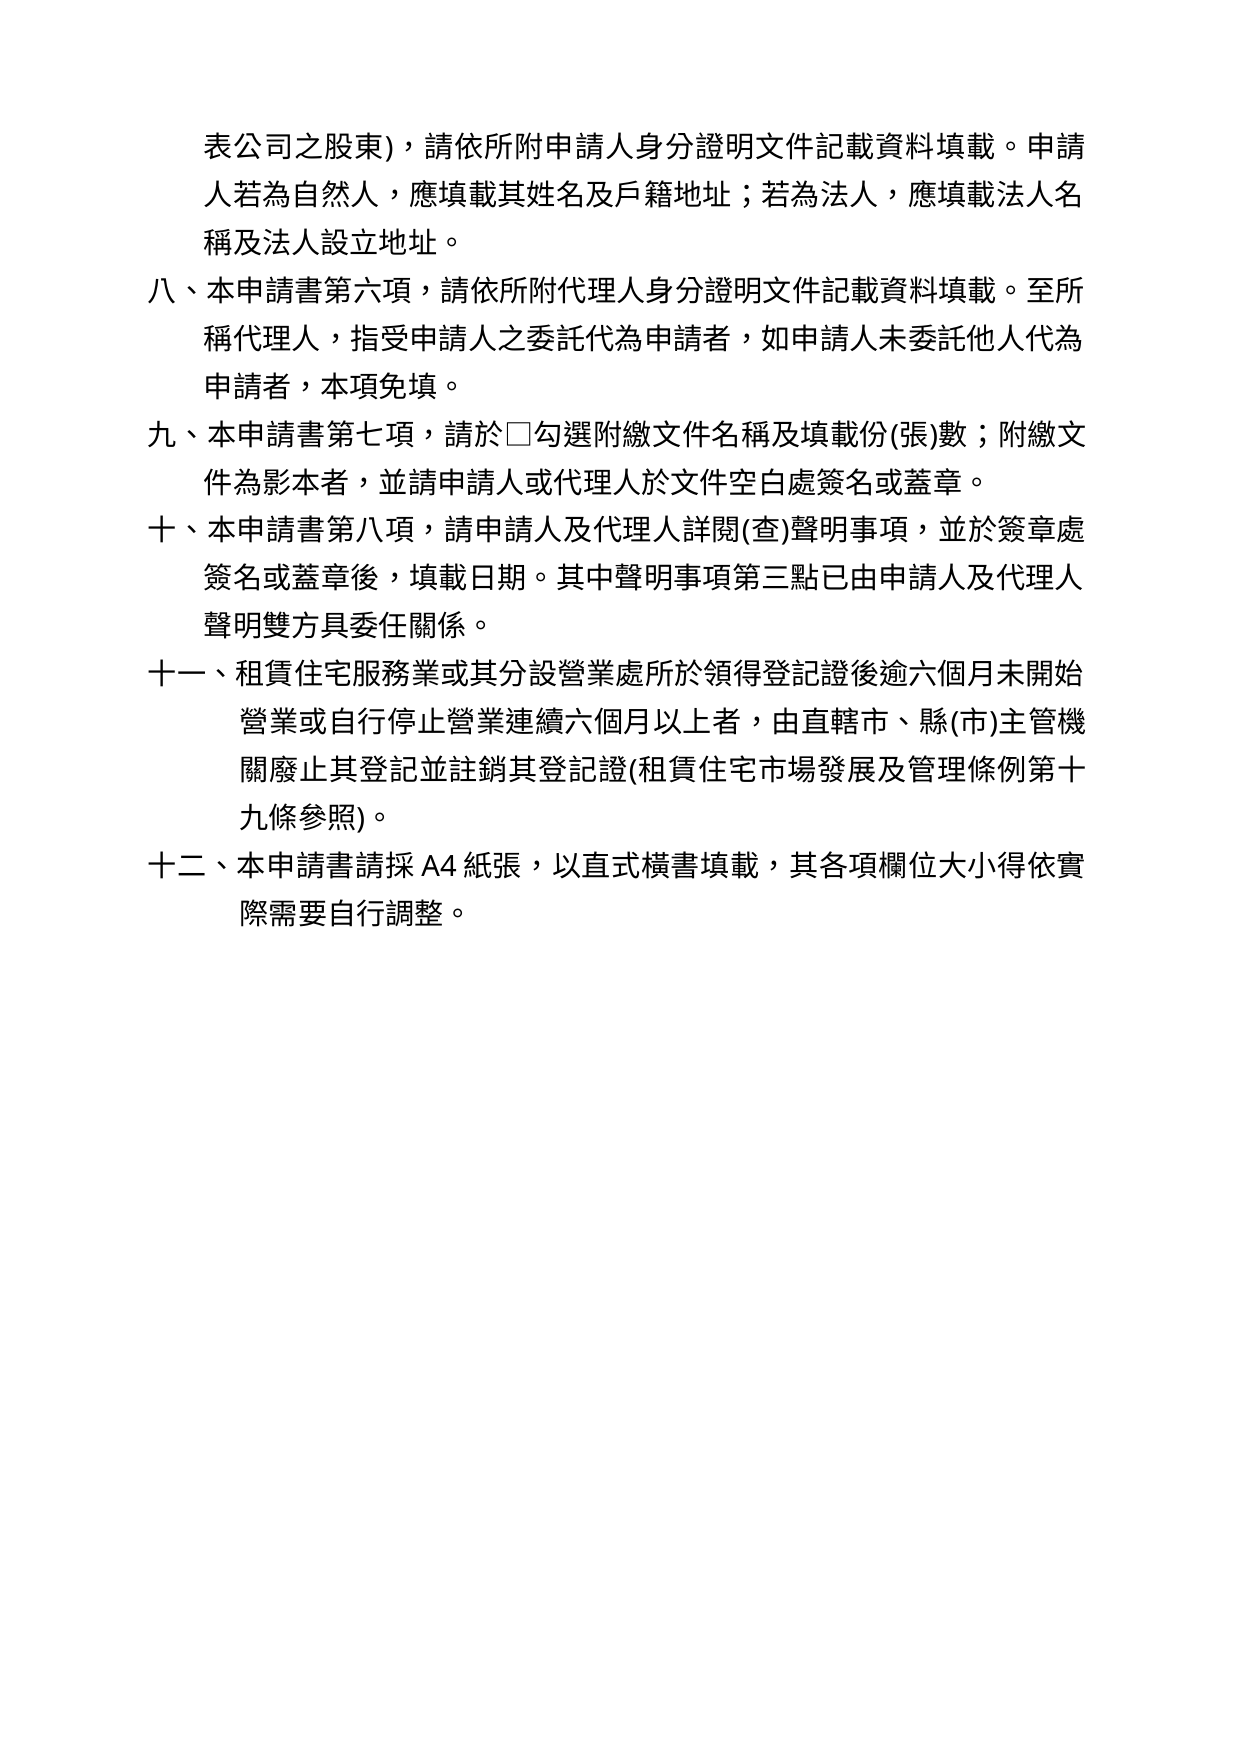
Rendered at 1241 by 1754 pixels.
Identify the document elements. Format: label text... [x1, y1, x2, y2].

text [148, 118, 1087, 262]
text 十、本申請書第八項，請申請人及代理人詳閱(查)聲明事項，並於簽章處簽名或蓋章後，填載日期。其中聲明事項第三點已由申請人及代理人聲明雙方具委任關係。 [148, 501, 1087, 645]
text 十一、租賃住宅服務業或其分設營業處所於領得登記證後逾六個月未開始營業或自行停止營業連續六個月以上者，由直轄市、縣(市)主管機關廢止其登記並註銷其登記證(租賃住宅市場發展及管理條例第十九條參照)。 [148, 645, 1087, 837]
text 八、本申請書第六項，請依所附代理人身分證明文件記載資料填載。至所稱代理人，指受申請人之委託代為申請者，如申請人未委託他人代為申請者，本項免填。 [148, 262, 1087, 406]
text 九、本申請書第七項，請於□勾選附繳文件名稱及填載份(張)數；附繳文件為影本者，並請申請人或代理人於文件空白處簽名或蓋章。 [148, 406, 1087, 501]
text 十二、本申請書請採A4紙張，以直式橫書填載，其各項欄位大小得依實際需要自行調整。 [148, 837, 1087, 933]
